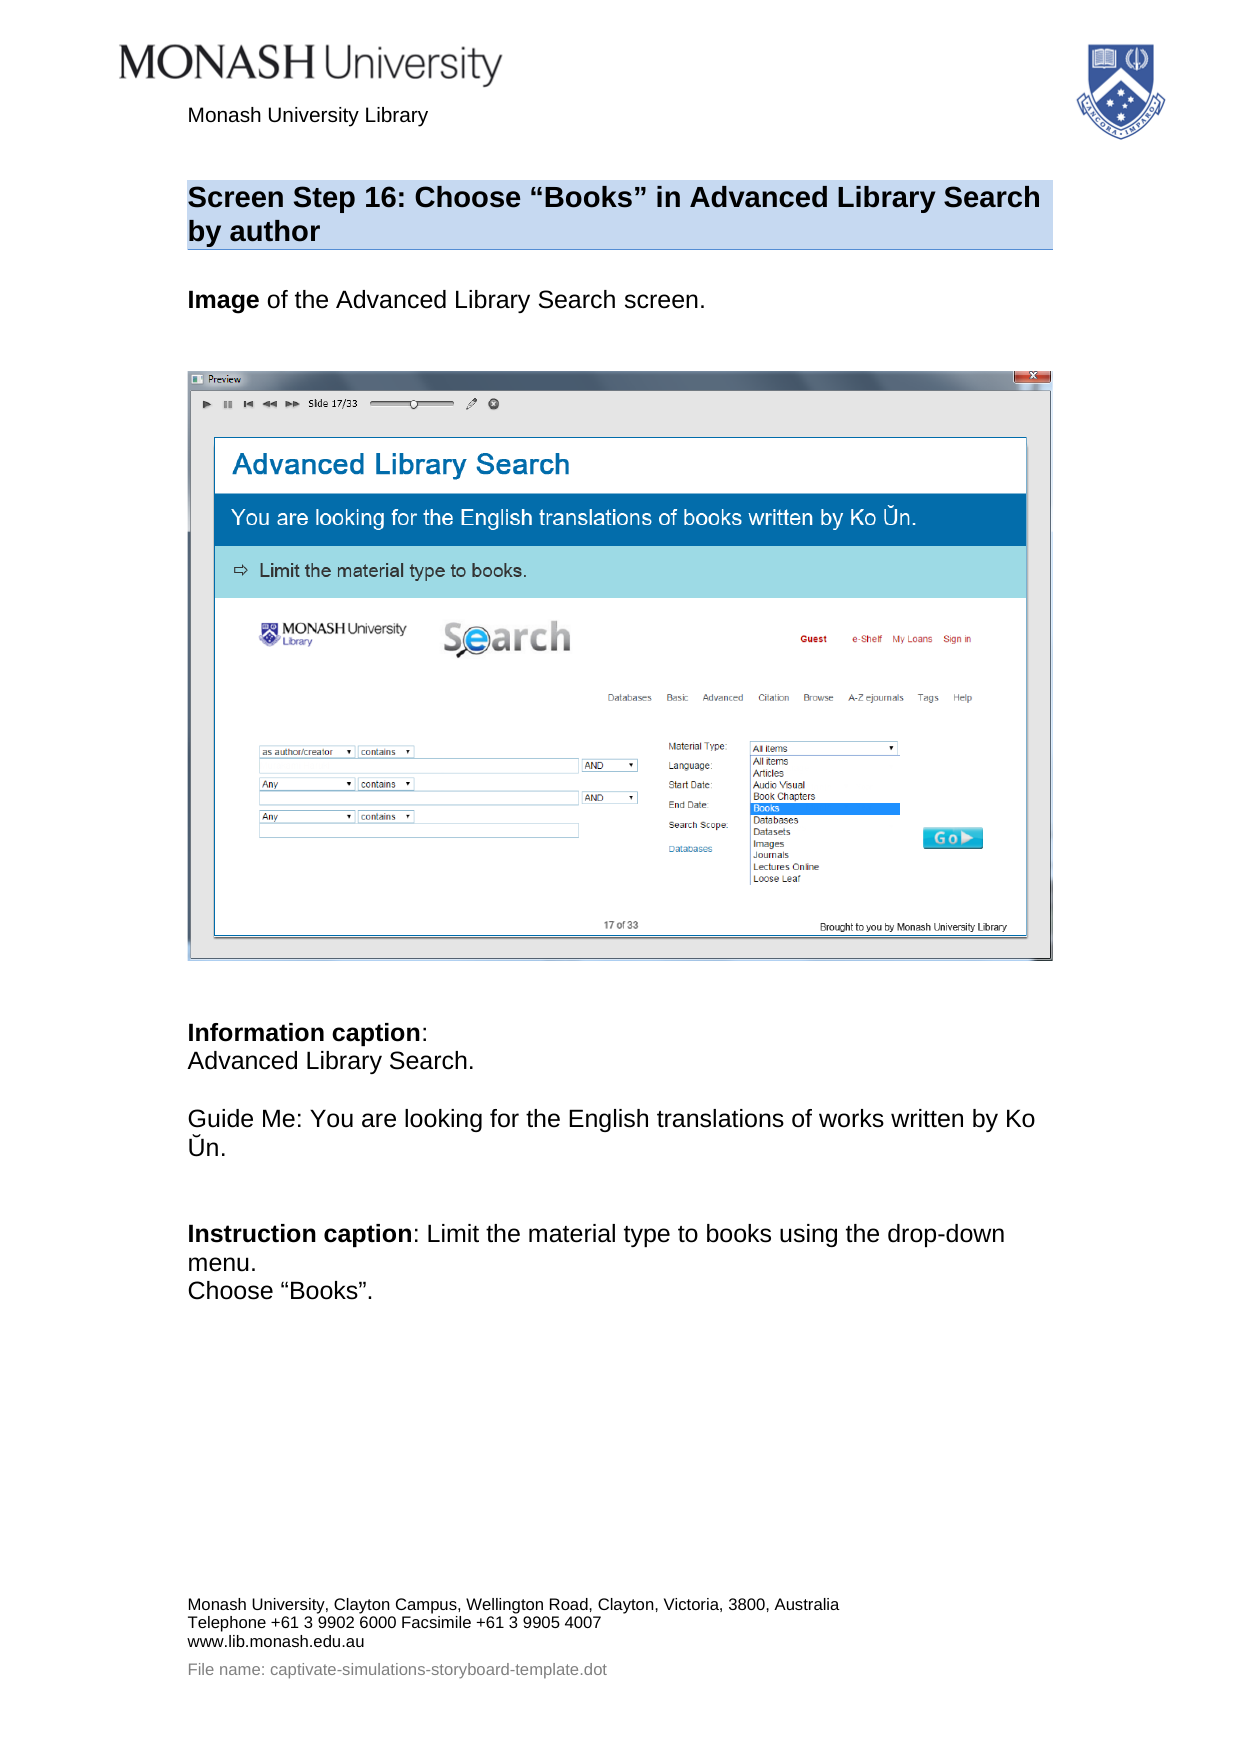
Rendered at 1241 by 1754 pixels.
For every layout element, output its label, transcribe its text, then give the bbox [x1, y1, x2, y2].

text Choose “Books”. [187, 1276, 1053, 1305]
picture [1, 0, 1241, 141]
text Instruction caption: Limit the material type to books using the drop-down menu. [187, 1219, 1053, 1276]
text Screen Step 16: Choose “Books” in Advanced Library Search by author [187, 180, 1053, 250]
text Information caption: [187, 1018, 1053, 1046]
text Image of the Advanced Library Search screen. [187, 285, 1053, 314]
picture [187, 371, 1053, 961]
text Guide Me: You are looking for the English translations of works written by Ko Ŭn. [187, 1104, 1053, 1161]
text Advanced Library Search. [187, 1046, 1053, 1075]
